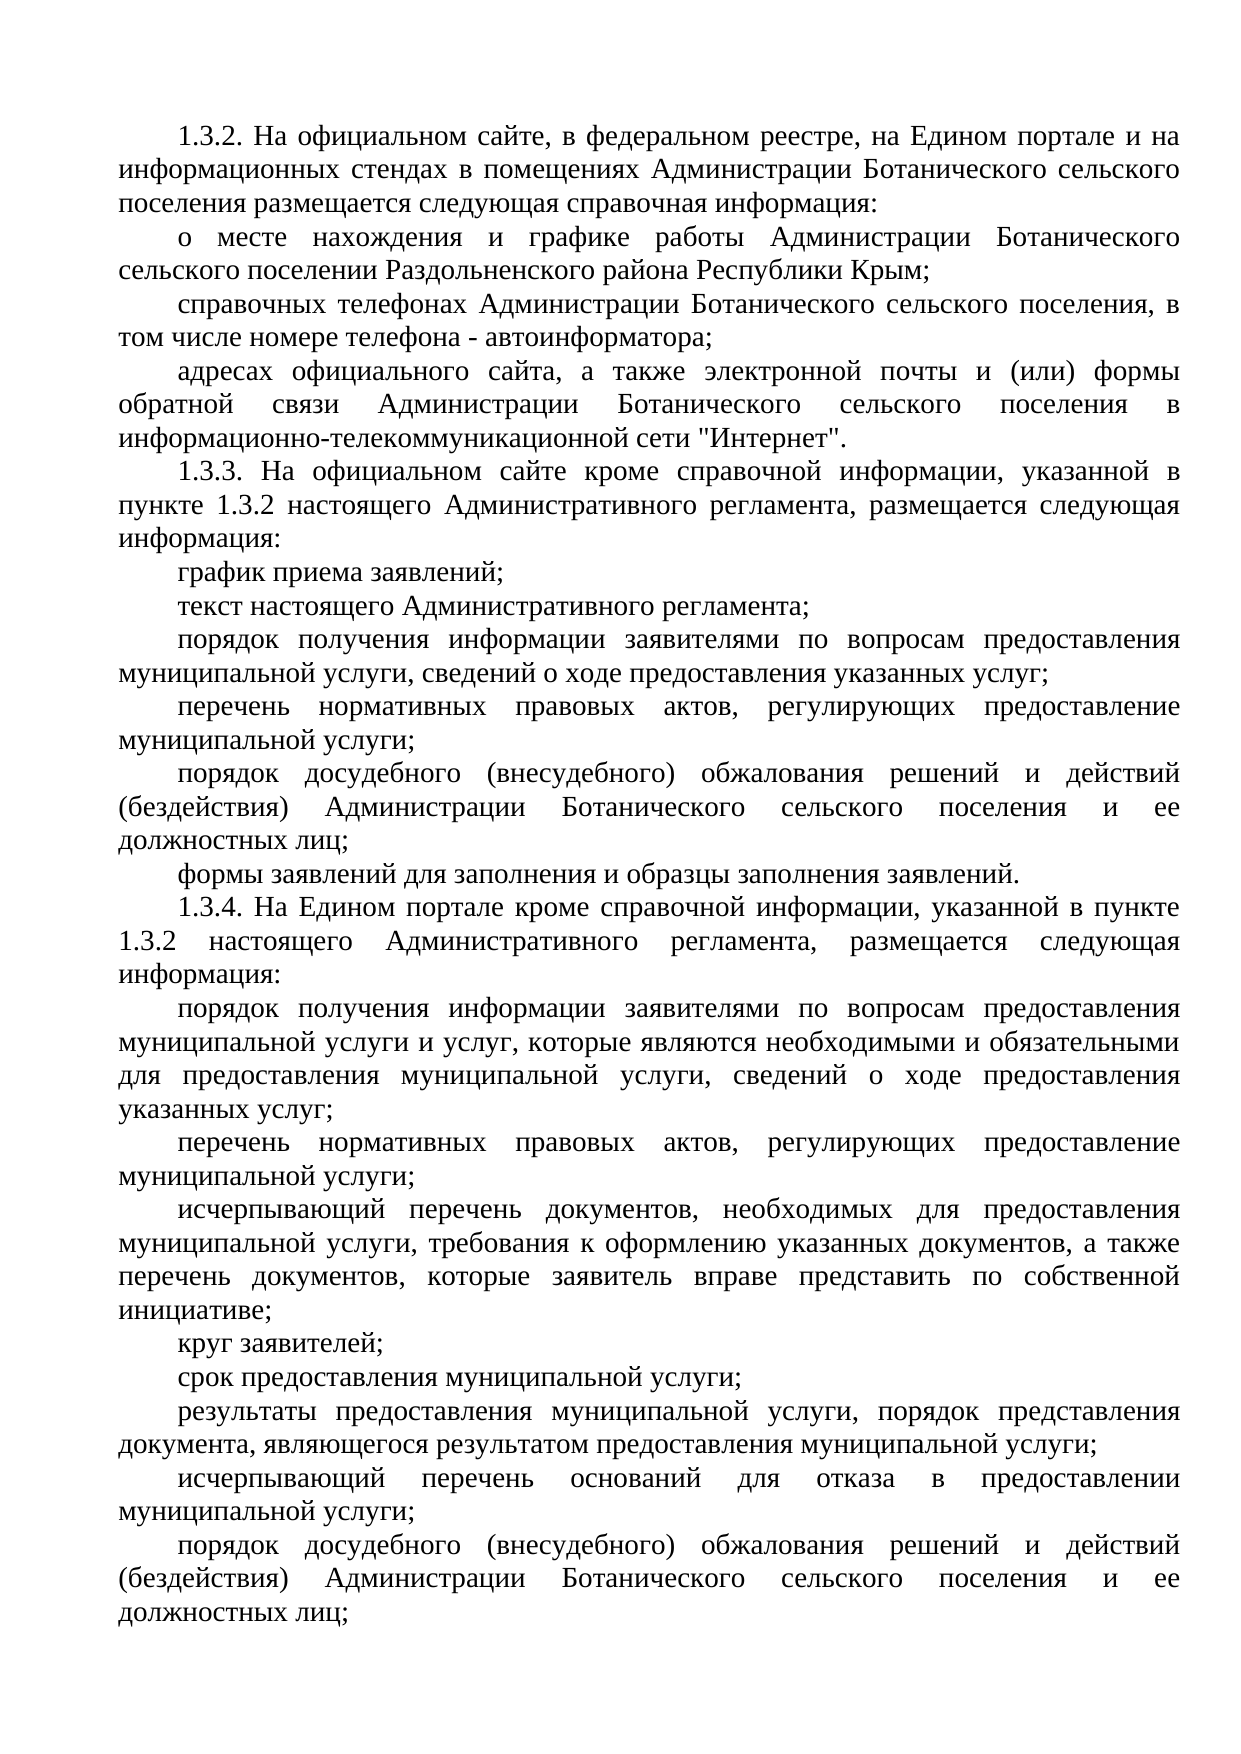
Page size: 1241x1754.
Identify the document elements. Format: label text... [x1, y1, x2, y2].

text порядок получения информации заявителями по вопросам предоставления муниципальной услуги, сведений о ходе предоставления указанных услуг; [118, 621, 1181, 688]
text о месте нахождения и графике работы Администрации Ботанического сельского поселении Раздольненского района Республики Крым; [118, 219, 1181, 286]
text 1.3.4. На Едином портале кроме справочной информации, указанной в пункте 1.3.2 настоящего Административного регламента, размещается следующая информация: [118, 889, 1181, 990]
text перечень нормативных правовых актов, регулирующих предоставление муниципальной услуги; [118, 1124, 1181, 1191]
text порядок досудебного (внесудебного) обжалования решений и действий (бездействия) Администрации Ботанического сельского поселения и ее должностных лиц; [118, 755, 1181, 856]
text график приема заявлений; [118, 554, 1181, 588]
text порядок досудебного (внесудебного) обжалования решений и действий (бездействия) Администрации Ботанического сельского поселения и ее должностных лиц; [118, 1527, 1181, 1627]
text 1.3.2. На официальном сайте, в федеральном реестре, на Едином портале и на информационных стендах в помещениях Администрации Ботанического сельского поселения размещается следующая справочная информация: [118, 118, 1181, 219]
text исчерпывающий перечень документов, необходимых для предоставления муниципальной услуги, требования к оформлению указанных документов, а также перечень документов, которые заявитель вправе представить по собственной инициативе; [118, 1191, 1181, 1326]
text перечень нормативных правовых актов, регулирующих предоставление муниципальной услуги; [118, 688, 1181, 755]
text адресах официального сайта, а также электронной почты и (или) формы обратной связи Администрации Ботанического сельского поселения в информационно-телекоммуникационной сети "Интернет". [118, 353, 1181, 453]
text порядок получения информации заявителями по вопросам предоставления муниципальной услуги и услуг, которые являются необходимыми и обязательными для предоставления муниципальной услуги, сведений о ходе предоставления указанных услуг; [118, 990, 1181, 1124]
text текст настоящего Административного регламента; [118, 588, 1181, 621]
text срок предоставления муниципальной услуги; [118, 1359, 1181, 1393]
text исчерпывающий перечень оснований для отказа в предоставлении муниципальной услуги; [118, 1460, 1181, 1527]
text формы заявлений для заполнения и образцы заполнения заявлений. [118, 856, 1181, 889]
text справочных телефонах Администрации Ботанического сельского поселения, в том числе номере телефона - автоинформатора; [118, 286, 1181, 353]
text результаты предоставления муниципальной услуги, порядок представления документа, являющегося результатом предоставления муниципальной услуги; [118, 1393, 1181, 1460]
text 1.3.3. На официальном сайте кроме справочной информации, указанной в пункте 1.3.2 настоящего Административного регламента, размещается следующая информация: [118, 453, 1181, 554]
text круг заявителей; [118, 1326, 1181, 1359]
